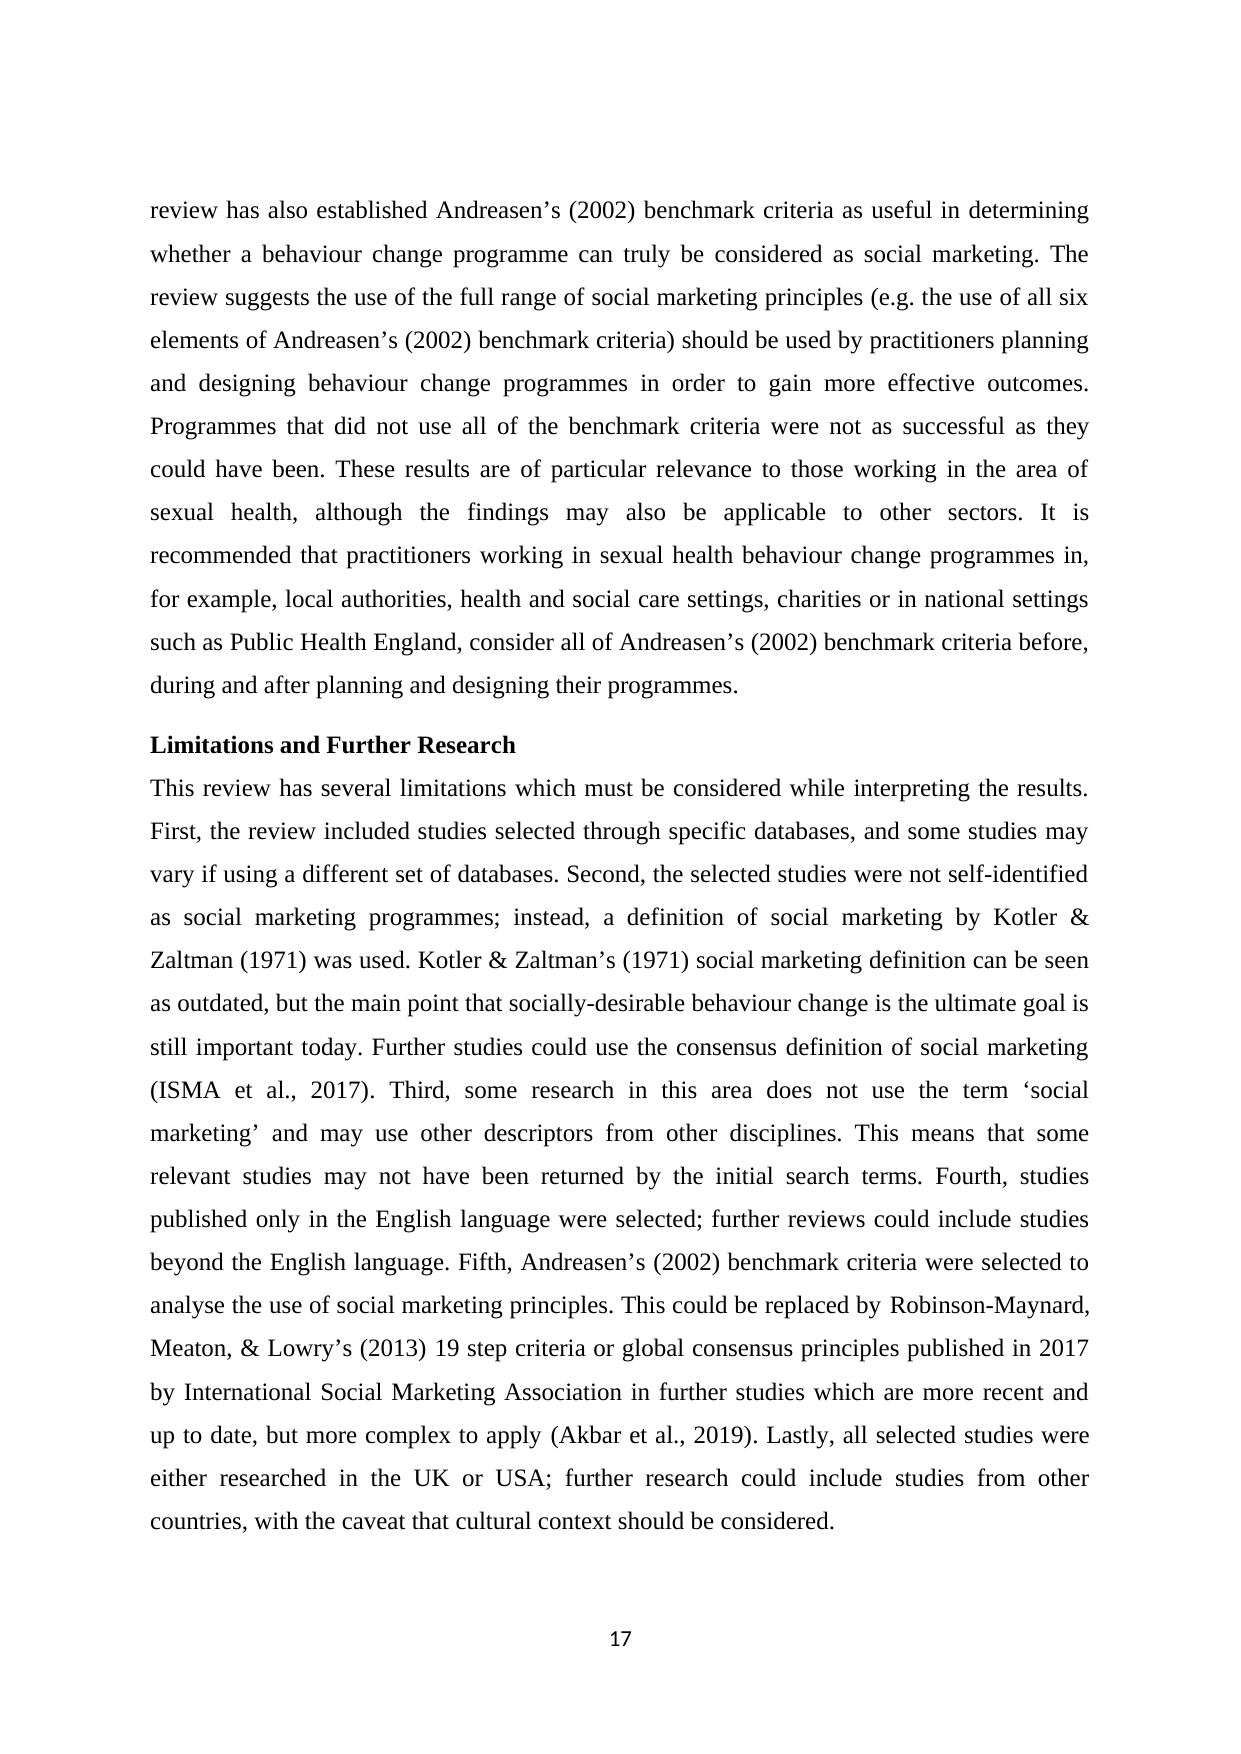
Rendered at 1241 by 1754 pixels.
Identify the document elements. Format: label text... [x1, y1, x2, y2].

subtitle Limitations and Further Research [150, 730, 1090, 758]
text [150, 196, 1090, 699]
text This review has several limitations which must be considered while interpreting the results. First, the review included studies selected through specific databases, and some studies may vary if using a different set of databases. Second, the selected studies were not self-identified as social marketing programmes; instead, a definition of social marketing by Kotler & Zaltman (1971) was used. Kotler & Zaltman’s (1971) social marketing definition can be seen as outdated, but the main point that socially-desirable behaviour change is the ultimate goal is still important today. Further studies could use the consensus definition of social marketing (ISMA et al., 2017). Third, some research in this area does not use the term ‘social marketing’ and may use other descriptors from other disciplines. This means that some relevant studies may not have been returned by the initial search terms. Fourth, studies published only in the English language were selected; further reviews could include studies beyond the English language. Fifth, Andreasen’s (2002) benchmark criteria were selected to analyse the use of social marketing principles. This could be replaced by Robinson-Maynard, Meaton, & Lowry’s (2013) 19 step criteria or global consensus principles published in 2017 by International Social Marketing Association in further studies which are more recent and up to date, but more complex to apply (Akbar et al., 2019). Lastly, all selected studies were either researched in the UK or USA; further research could include studies from other countries, with the caveat that cultural context should be considered. [150, 773, 1090, 1535]
